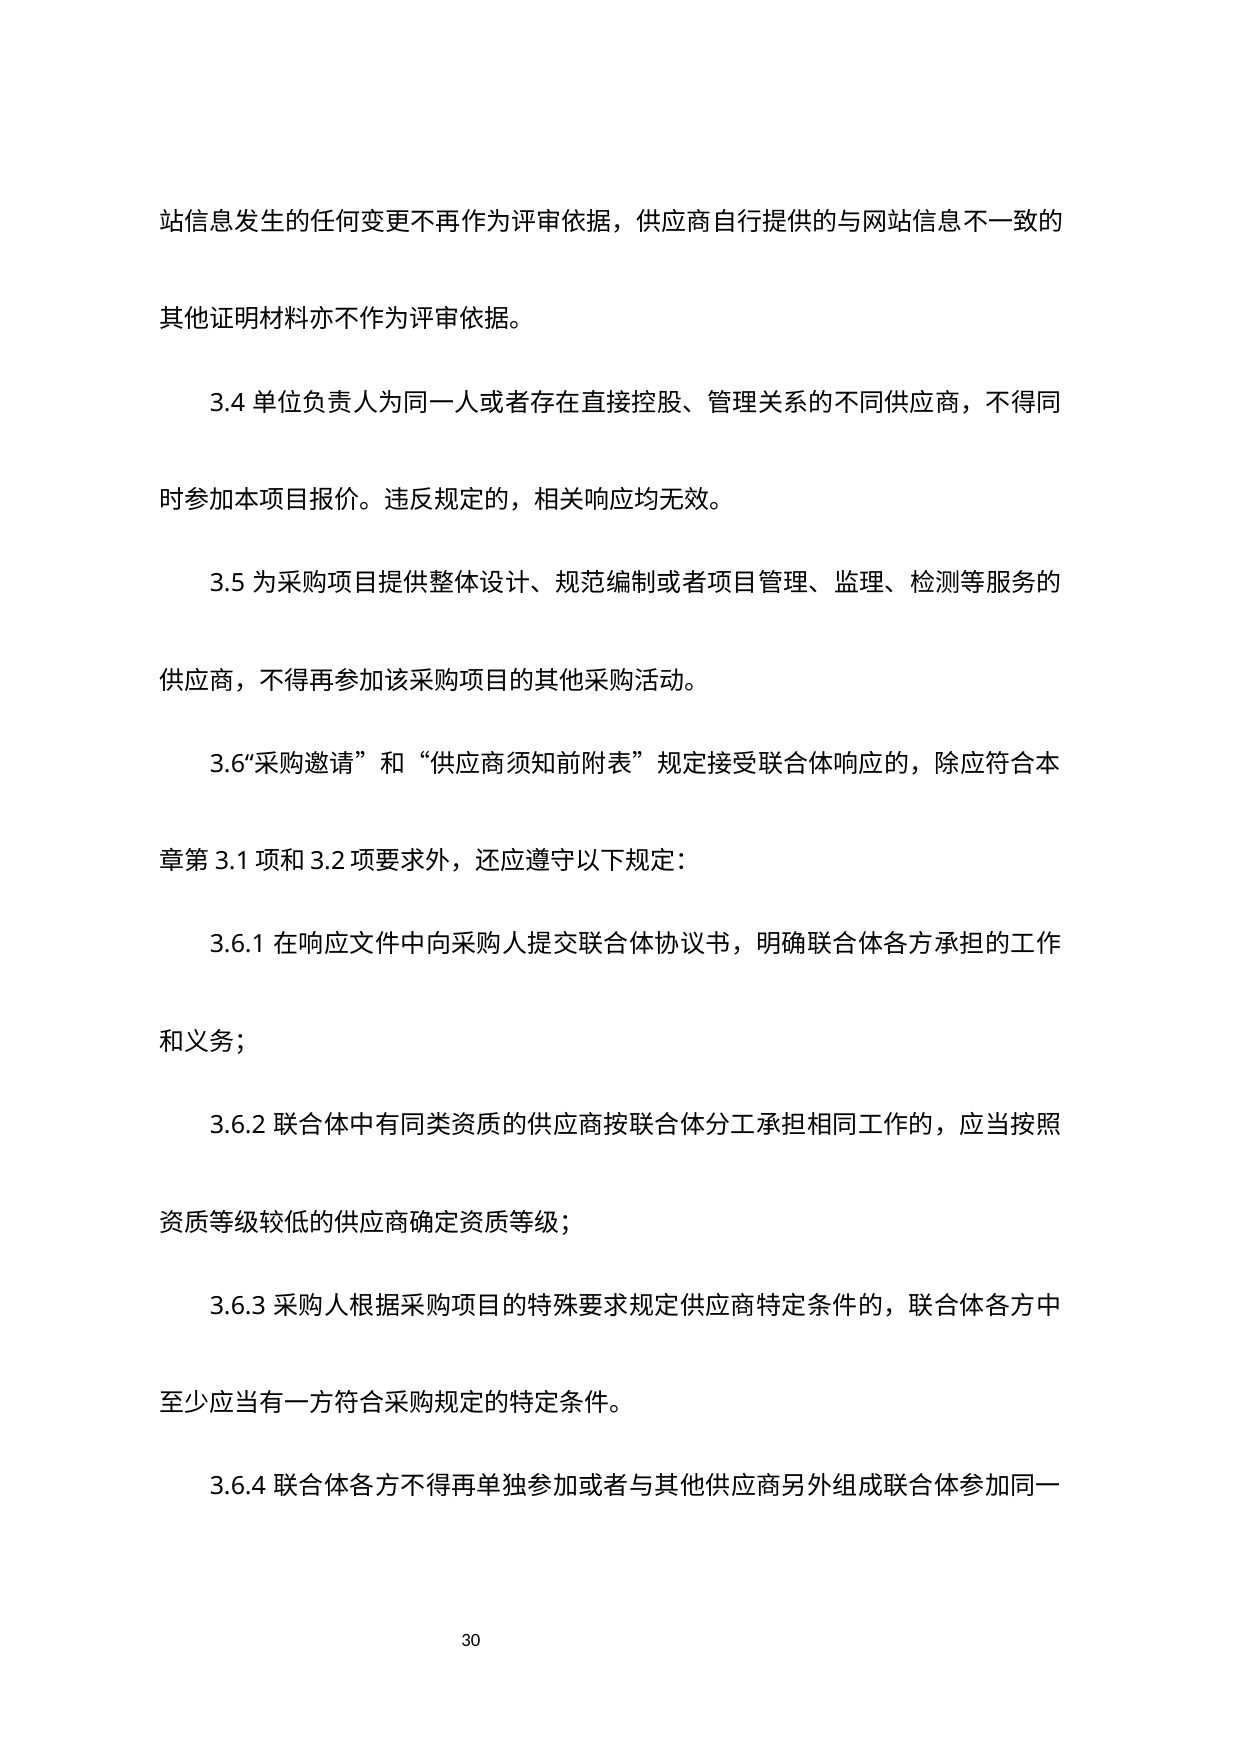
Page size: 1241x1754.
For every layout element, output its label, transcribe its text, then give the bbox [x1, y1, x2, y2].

text 3.6.3 采购人根据采购项目的特殊要求规定供应商特定条件的，联合体各方中至少应当有一方符合采购规定的特定条件。 [159, 1271, 1063, 1433]
text 3.6.1 在响应文件中向采购人提交联合体协议书，明确联合体各方承担的工作和义务； [159, 909, 1063, 1072]
text 3.6.4 联合体各方不得再单独参加或者与其他供应商另外组成联合体参加同一合同项下的政府采购活动。 [159, 1451, 1063, 1516]
text （5）供应商不良信用记录以谈判小组查询结果为准，谈判小组查询之后，网站信息发生的任何变更不再作为评审依据，供应商自行提供的与网站信息不一致的其他证明材料亦不作为评审依据。 [159, 187, 1063, 349]
text 3.4 单位负责人为同一人或者存在直接控股、管理关系的不同供应商，不得同时参加本项目报价。违反规定的，相关响应均无效。 [159, 368, 1063, 530]
text 3.6.2 联合体中有同类资质的供应商按联合体分工承担相同工作的，应当按照资质等级较低的供应商确定资质等级； [159, 1090, 1063, 1253]
text 3.6“采购邀请”和“供应商须知前附表”规定接受联合体响应的，除应符合本章第3.1项和3.2项要求外，还应遵守以下规定： [159, 729, 1063, 891]
text 3.5 为采购项目提供整体设计、规范编制或者项目管理、监理、检测等服务的供应商，不得再参加该采购项目的其他采购活动。 [159, 548, 1063, 711]
